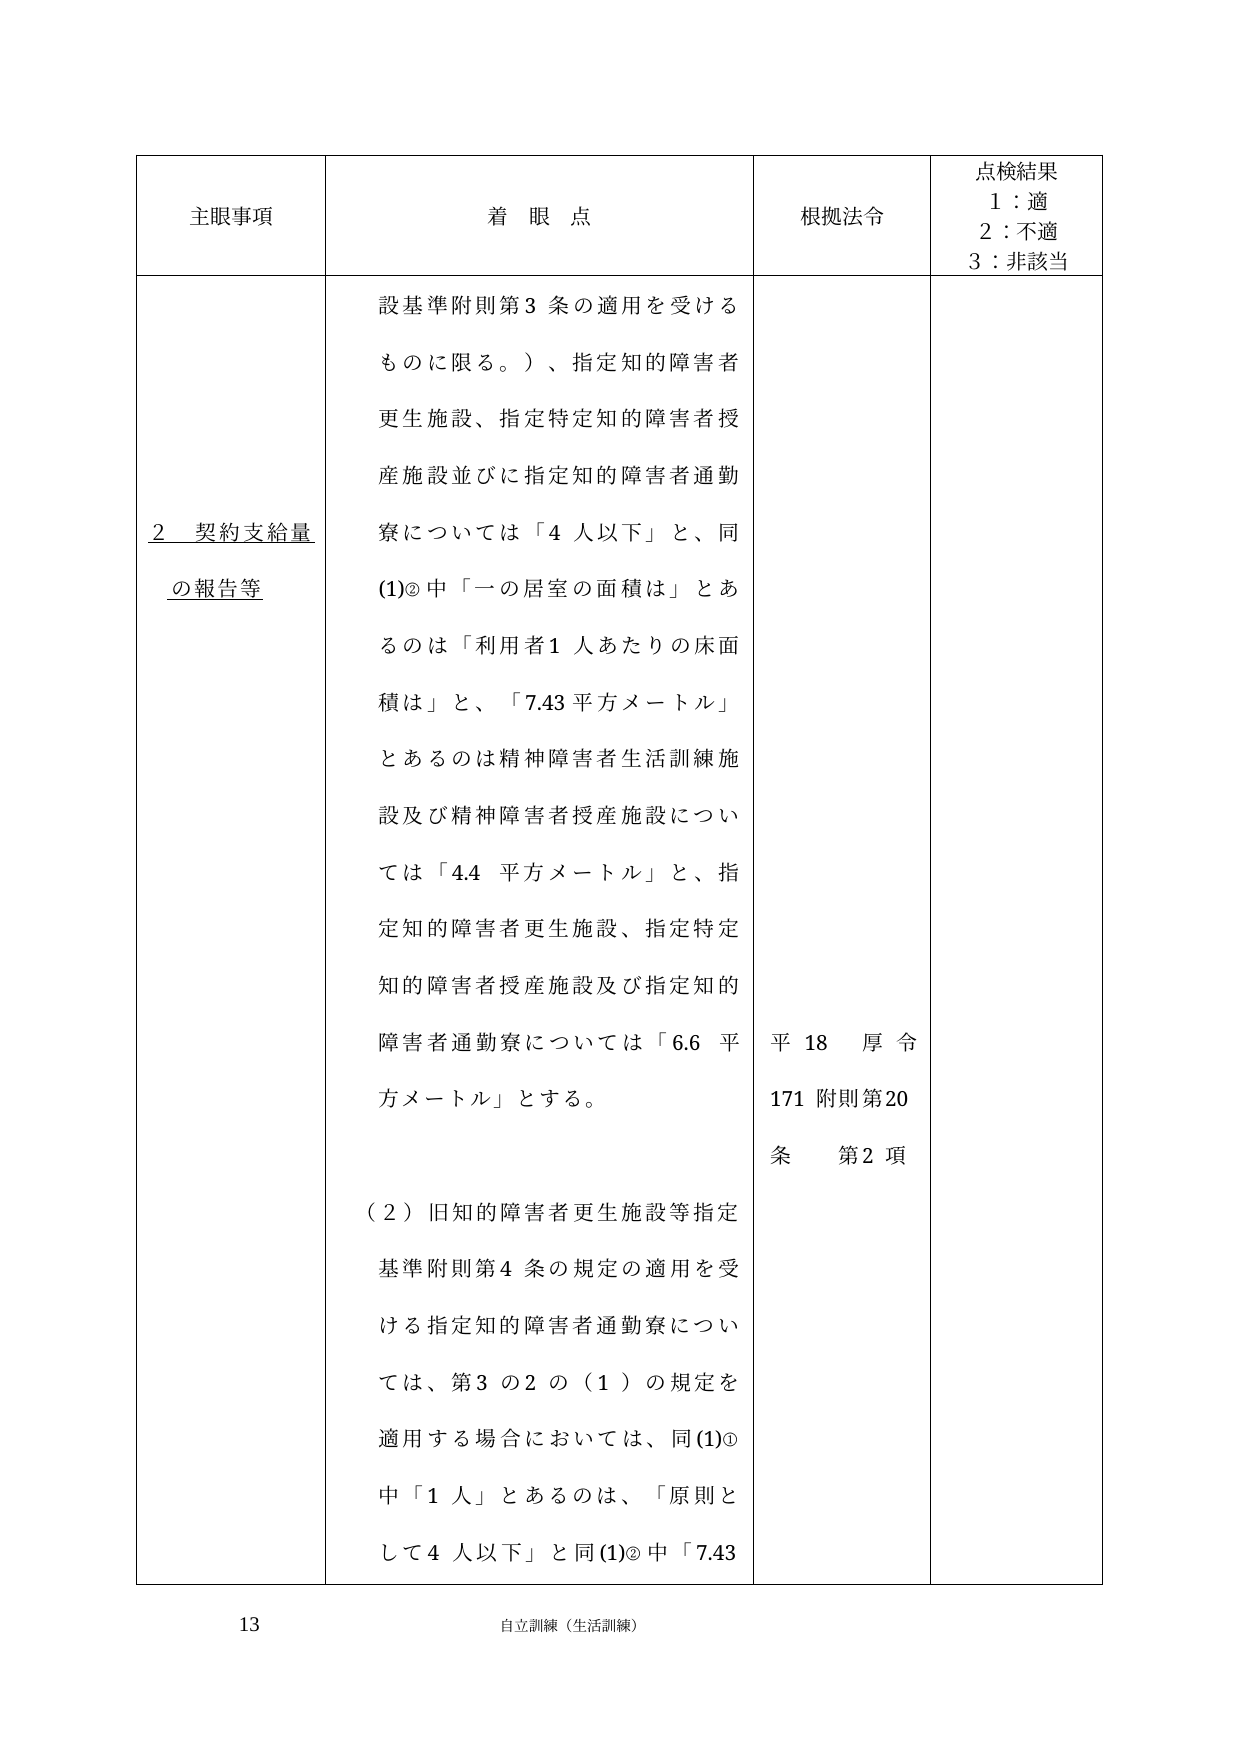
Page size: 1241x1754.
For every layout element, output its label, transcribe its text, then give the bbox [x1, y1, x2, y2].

table_header 点検結果 １：適 ２：不適 ３：非該当 [931, 156, 1102, 275]
table_cell [931, 276, 1102, 1584]
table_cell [137, 276, 325, 1584]
table_header 根拠法令 [754, 156, 930, 275]
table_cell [754, 276, 930, 1584]
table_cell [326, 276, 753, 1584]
table_header 着 眼 点 [326, 156, 753, 275]
table_header 主眼事項 [137, 156, 325, 275]
